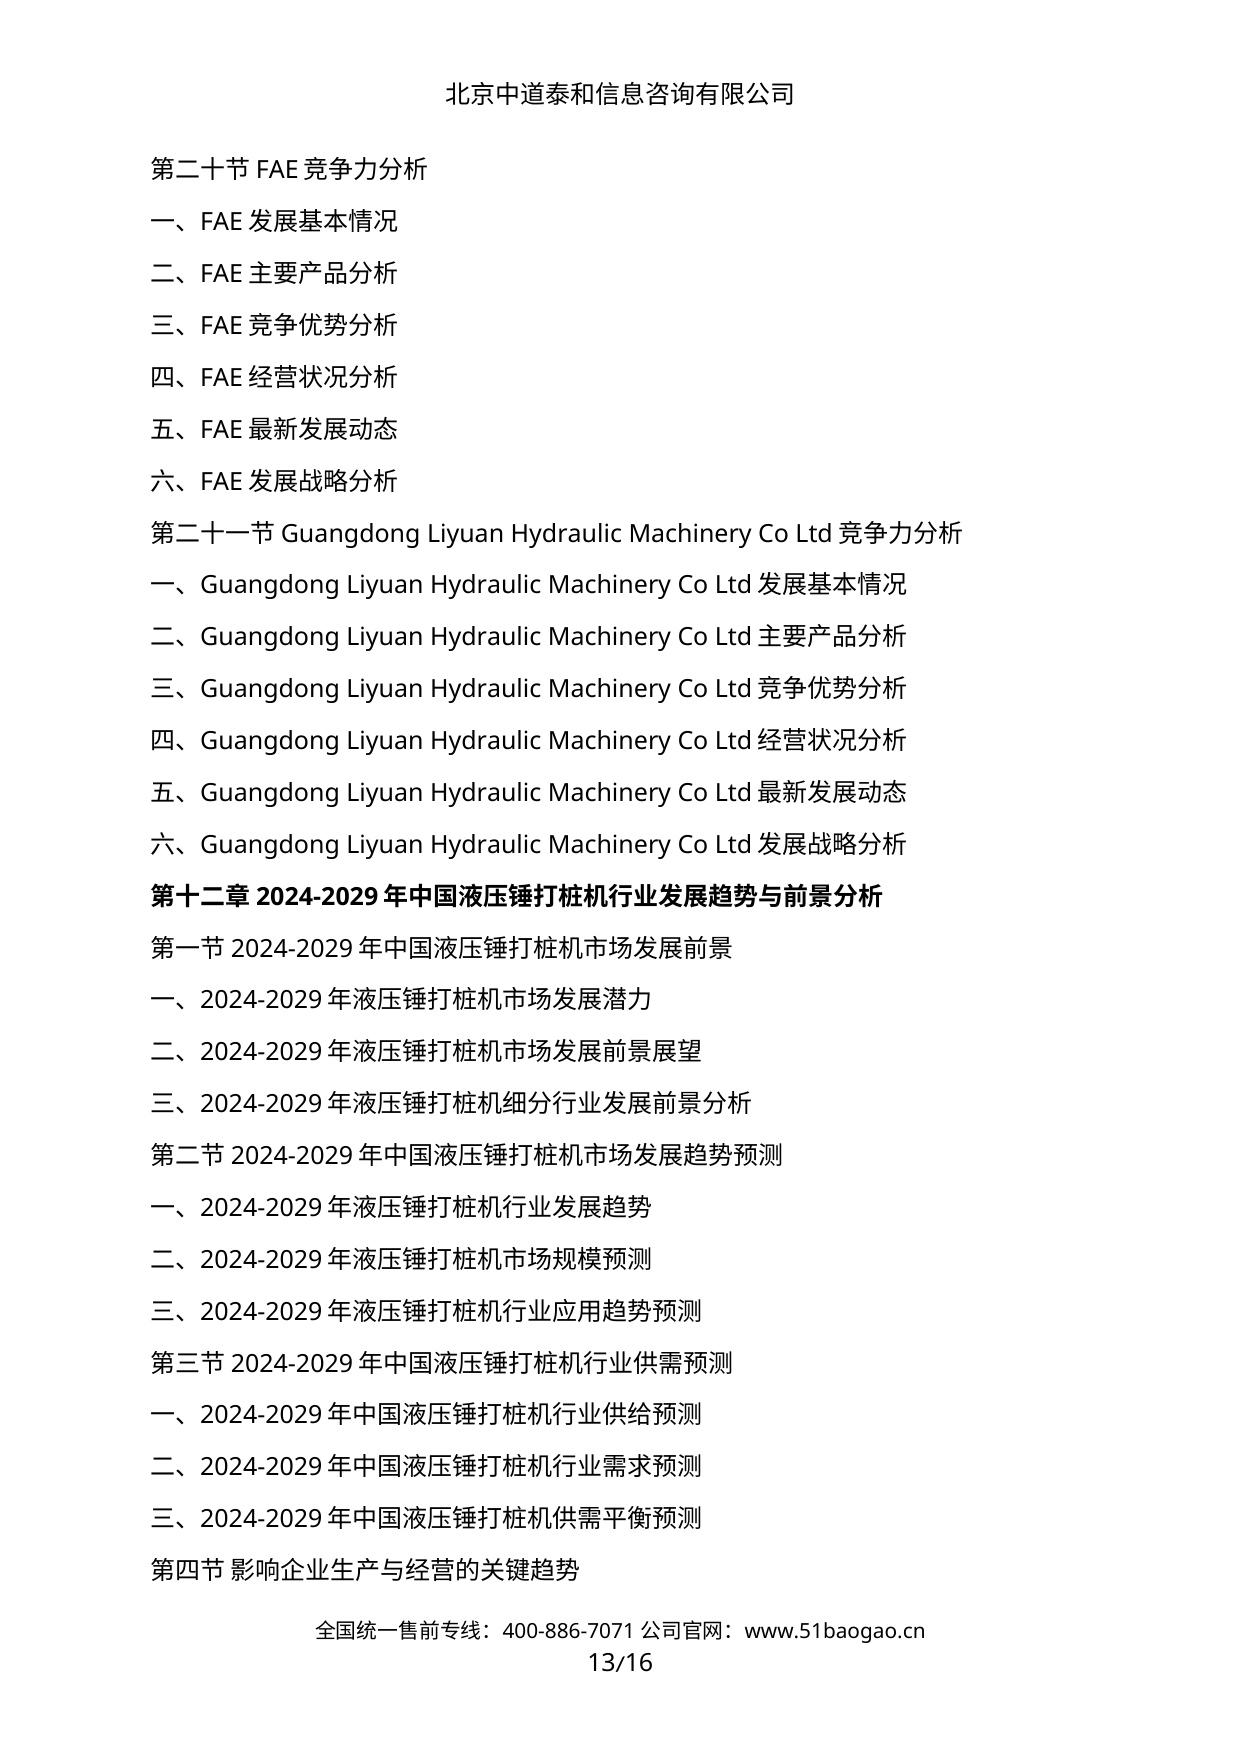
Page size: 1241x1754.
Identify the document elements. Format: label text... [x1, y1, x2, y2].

text 第一节 2024-2029年中国液压锤打桩机市场发展前景 [150, 928, 1090, 964]
text 一、2024-2029年液压锤打桩机市场发展潜力 [150, 980, 1090, 1016]
text 三、2024-2029年中国液压锤打桩机供需平衡预测 [150, 1499, 1090, 1535]
text 一、2024-2029年中国液压锤打桩机行业供给预测 [150, 1395, 1090, 1431]
text 第二十节 FAE竞争力分析 [150, 150, 1090, 186]
text 第十二章 2024-2029年中国液压锤打桩机行业发展趋势与前景分析 [150, 876, 1090, 912]
text 三、Guangdong Liyuan Hydraulic Machinery Co Ltd竞争优势分析 [150, 669, 1090, 705]
text 一、Guangdong Liyuan Hydraulic Machinery Co Ltd发展基本情况 [150, 565, 1090, 601]
text 二、FAE主要产品分析 [150, 254, 1090, 290]
text 六、FAE发展战略分析 [150, 461, 1090, 497]
text 一、2024-2029年液压锤打桩机行业发展趋势 [150, 1187, 1090, 1224]
text 五、FAE最新发展动态 [150, 409, 1090, 446]
text 三、FAE竞争优势分析 [150, 306, 1090, 342]
text 四、Guangdong Liyuan Hydraulic Machinery Co Ltd经营状况分析 [150, 721, 1090, 757]
text 六、Guangdong Liyuan Hydraulic Machinery Co Ltd发展战略分析 [150, 824, 1090, 861]
text 第二节 2024-2029年中国液压锤打桩机市场发展趋势预测 [150, 1136, 1090, 1172]
text 第三节 2024-2029年中国液压锤打桩机行业供需预测 [150, 1343, 1090, 1379]
text 二、Guangdong Liyuan Hydraulic Machinery Co Ltd主要产品分析 [150, 617, 1090, 653]
text 三、2024-2029年液压锤打桩机行业应用趋势预测 [150, 1291, 1090, 1327]
text 三、2024-2029年液压锤打桩机细分行业发展前景分析 [150, 1084, 1090, 1120]
text 二、2024-2029年液压锤打桩机市场发展前景展望 [150, 1032, 1090, 1068]
text 二、2024-2029年液压锤打桩机市场规模预测 [150, 1239, 1090, 1276]
text 二、2024-2029年中国液压锤打桩机行业需求预测 [150, 1447, 1090, 1483]
text 四、FAE经营状况分析 [150, 357, 1090, 394]
text 五、Guangdong Liyuan Hydraulic Machinery Co Ltd最新发展动态 [150, 772, 1090, 809]
text 第四节 影响企业生产与经营的关键趋势 [150, 1551, 1090, 1587]
text 第二十一节 Guangdong Liyuan Hydraulic Machinery Co Ltd竞争力分析 [150, 513, 1090, 549]
text 一、FAE发展基本情况 [150, 202, 1090, 238]
